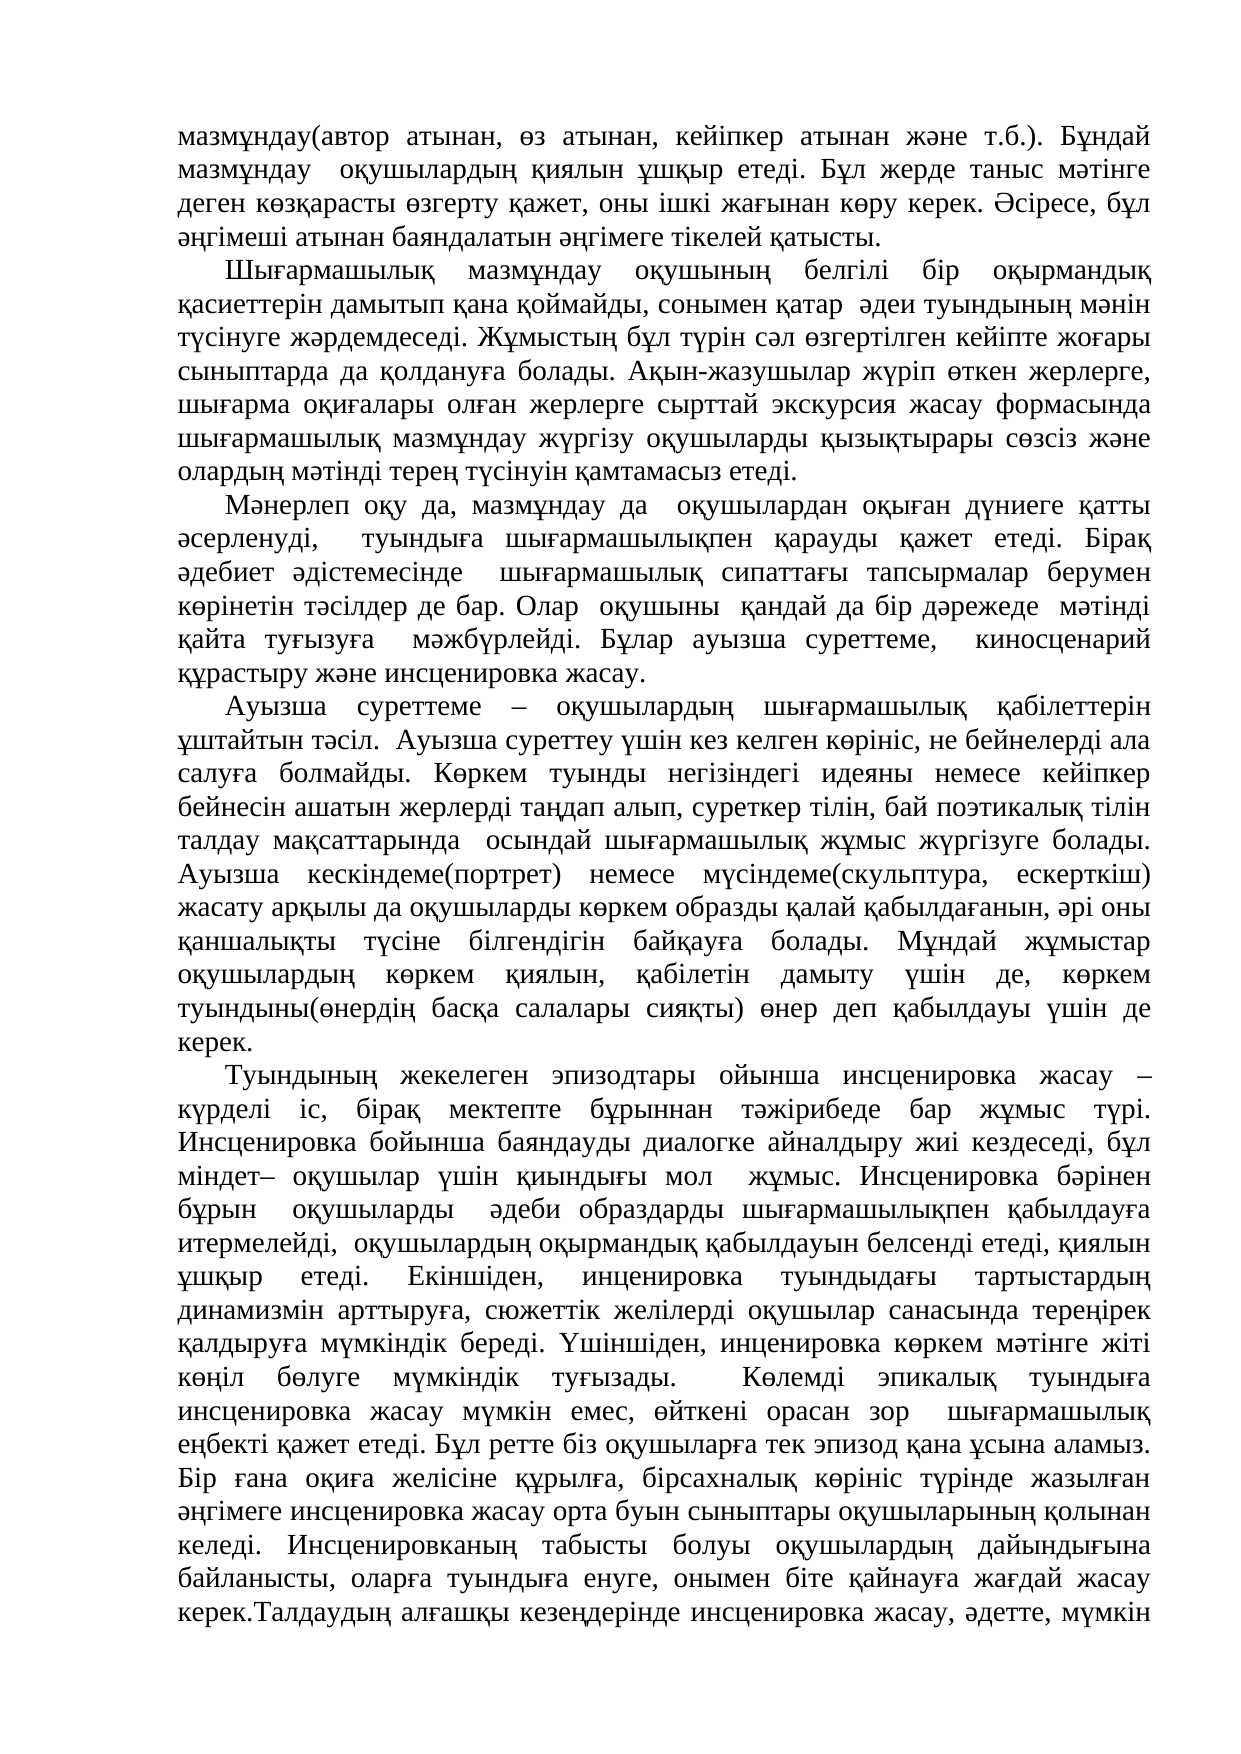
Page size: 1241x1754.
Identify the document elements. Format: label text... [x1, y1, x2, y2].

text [177, 1057, 1152, 1627]
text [177, 118, 1152, 252]
text Шығармашылық мазмұндау оқушының белгілі бір оқырмандық қасиеттерін дамытып қана қоймайды, сонымен қатар әдеи туындының мәнін түсінуге жәрдемдеседі. Жұмыстың бұл түрін сәл өзгертілген кейіпте жоғары сыныптарда да қолдануға болады. Ақын-жазушылар жүріп өткен жерлерге, шығарма оқиғалары олған жерлерге сырттай экскурсия жасау формасында шығармашылық мазмұндау жүргізу оқушыларды қызықтырары сөзсіз және олардың мәтінді терең түсінуін қамтамасыз етеді. [177, 252, 1152, 487]
text Мәнерлеп оқу да, мазмұндау да оқушылардан оқыған дүниеге қатты әсерленуді, туындыға шығармашылықпен қарауды қажет етеді. Бірақ әдебиет әдістемесінде шығармашылық сипаттағы тапсырмалар берумен көрінетін тәсілдер де бар. Олар оқушыны қандай да бір дәрежеде мәтінді қайта туғызуға мәжбүрлейді. Бұлар ауызша суреттеме, киносценарий құрастыру және инсценировка жасау. [177, 487, 1152, 688]
list Ауызша суреттеме – оқушылардың шығармашылық қабілеттерін ұштайтын тәсіл. Ауызша суреттеу үшін кез келген көрініс, не бейнелерді ала салуға болмайды. Көркем туынды негізіндегі идеяны немесе кейіпкер бейнесін ашатын жерлерді таңдап алып, суреткер тілін, бай поэтикалық тілін талдау мақсаттарында осындай шығармашылық жұмыс жүргізуге болады. Ауызша кескіндеме(портрет) немесе мүсіндеме(скульптура, ескерткіш) жасату арқылы да оқушыларды көркем образды қалай қабылдағанын, әрі оны қаншалықты түсіне білгендігін байқауға болады. Мұндай жұмыстар оқушылардың көркем қиялын, қабілетін дамыту үшін де, көркем туындыны(өнердің басқа салалары сияқты) өнер деп қабылдауы үшін де керек. [177, 688, 1152, 1057]
